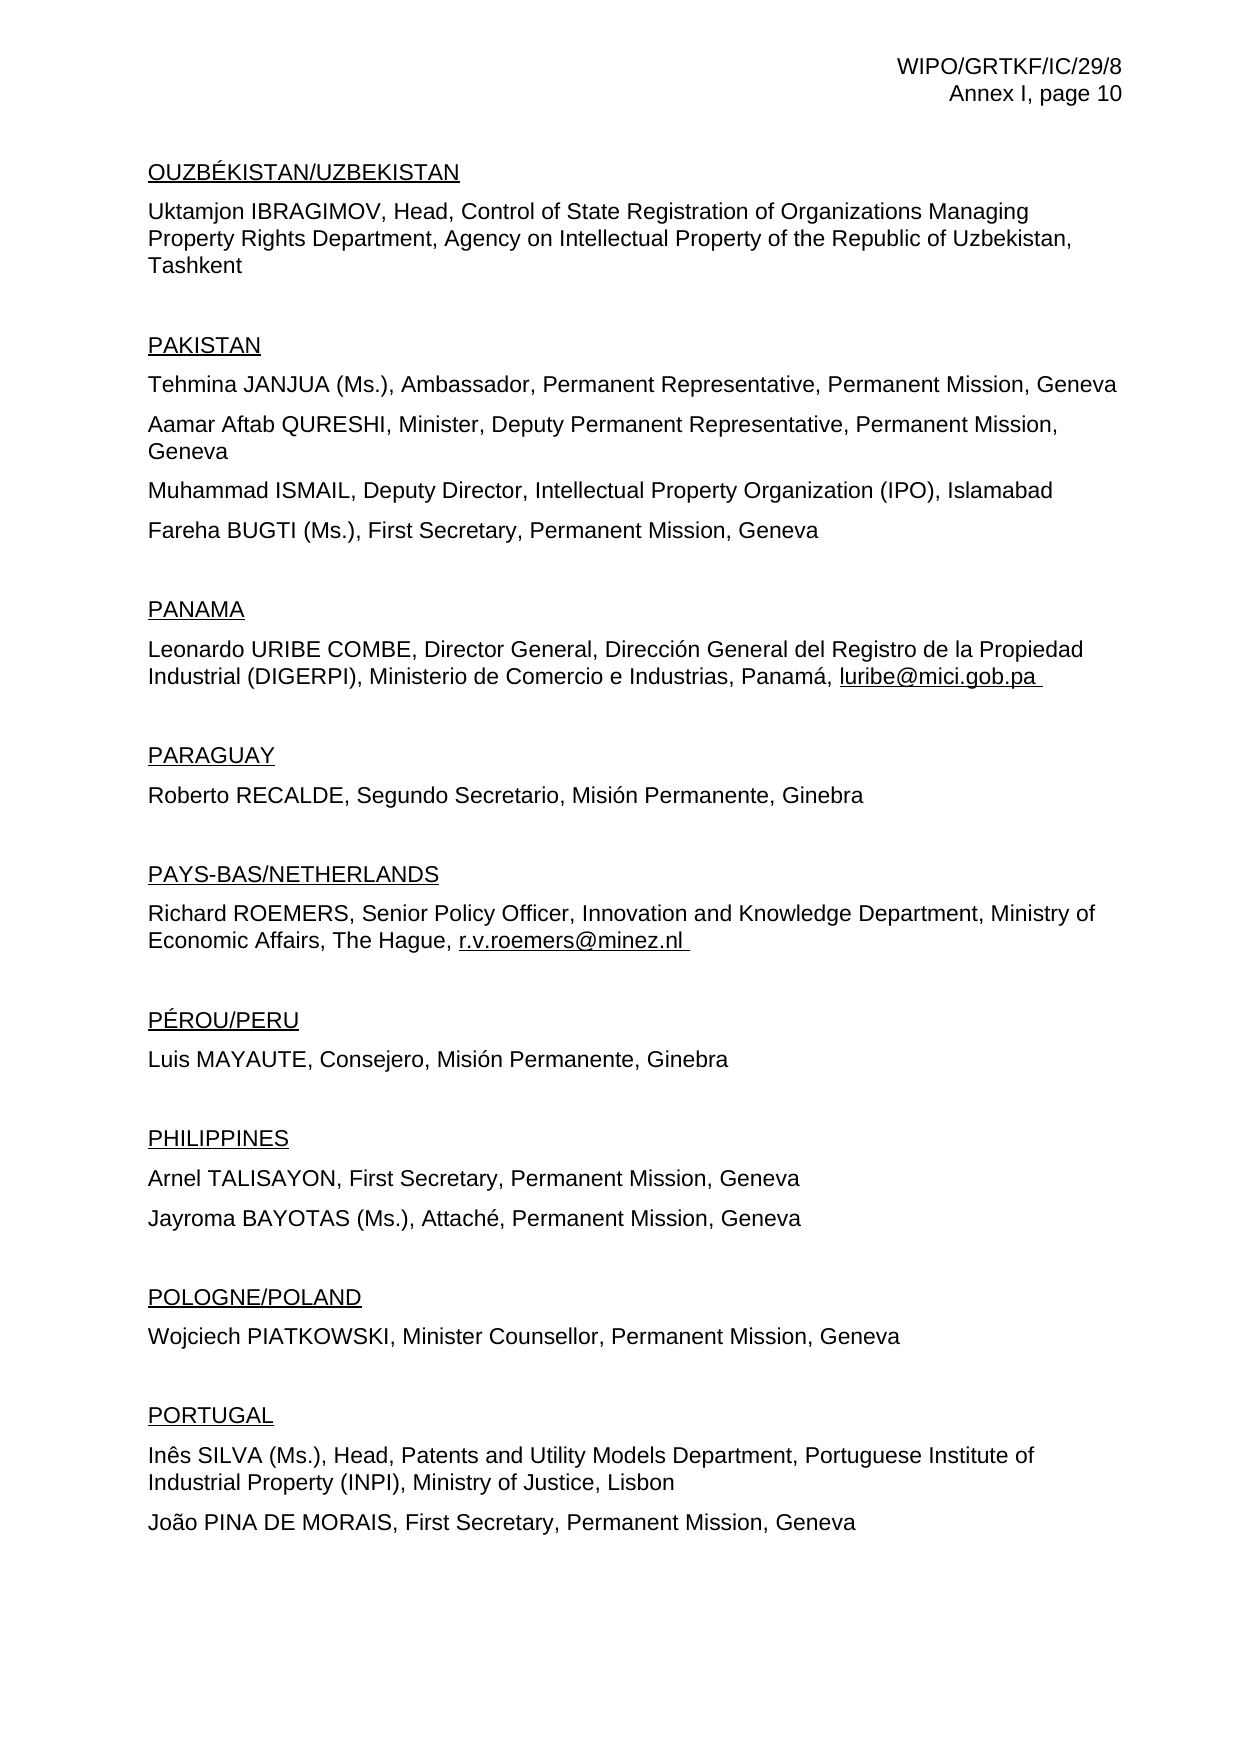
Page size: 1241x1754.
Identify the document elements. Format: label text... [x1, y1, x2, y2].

text João PINA DE MORAIS, First Secretary, Permanent Mission, Geneva [148, 1508, 1122, 1536]
text Leonardo URIBE COMBE, Director General, Dirección General del Registro de la Propiedad Industrial (DIGERPI), Ministerio de Comercio e Industrias, Panamá, luribe@mici.gob.pa [148, 636, 1122, 690]
text Muhammad ISMAIL, Deputy Director, Intellectual Property Organization (IPO), Islamabad [148, 477, 1122, 504]
text PORTUGAL [148, 1402, 1122, 1429]
text Uktamjon IBRAGIMOV, Head, Control of State Registration of Organizations Managing Property Rights Department, Agency on Intellectual Property of the Republic of Uzbekistan, Tashkent [148, 198, 1122, 279]
text Luis MAYAUTE, Consejero, Misión Permanente, Ginebra [148, 1046, 1122, 1073]
text Roberto RECALDE, Segundo Secretario, Misión Permanente, Ginebra [148, 781, 1122, 808]
text PÉROU/PERU [148, 1006, 1122, 1033]
text PHILIPPINES [148, 1125, 1122, 1152]
text Inês SILVA (Ms.), Head, Patents and Utility Models Department, Portuguese Institute of Industrial Property (INPI), Ministry of Justice, Lisbon [148, 1442, 1122, 1496]
text Richard ROEMERS, Senior Policy Officer, Innovation and Knowledge Department, Ministry of Economic Affairs, The Hague, r.v.roemers@minez.nl [148, 900, 1122, 954]
text PANAMA [148, 596, 1122, 623]
text Fareha BUGTI (Ms.), First Secretary, Permanent Mission, Geneva [148, 517, 1122, 544]
text PARAGUAY [148, 742, 1122, 769]
text Arnel TALISAYON, First Secretary, Permanent Mission, Geneva [148, 1165, 1122, 1192]
text Tehmina JANJUA (Ms.), Ambassador, Permanent Representative, Permanent Mission, Geneva [148, 371, 1122, 398]
text OUZBÉKISTAN/UZBEKISTAN [148, 158, 1122, 186]
text Wojciech PIATKOWSKI, Minister Counsellor, Permanent Mission, Geneva [148, 1323, 1122, 1350]
text Jayroma BAYOTAS (Ms.), Attaché, Permanent Mission, Geneva [148, 1204, 1122, 1231]
text PAKISTAN [148, 331, 1122, 358]
text POLOGNE/POLAND [148, 1283, 1122, 1311]
text PAYS-BAS/NETHERLANDS [148, 861, 1122, 888]
text Aamar Aftab QURESHI, Minister, Deputy Permanent Representative, Permanent Mission, Geneva [148, 411, 1122, 465]
